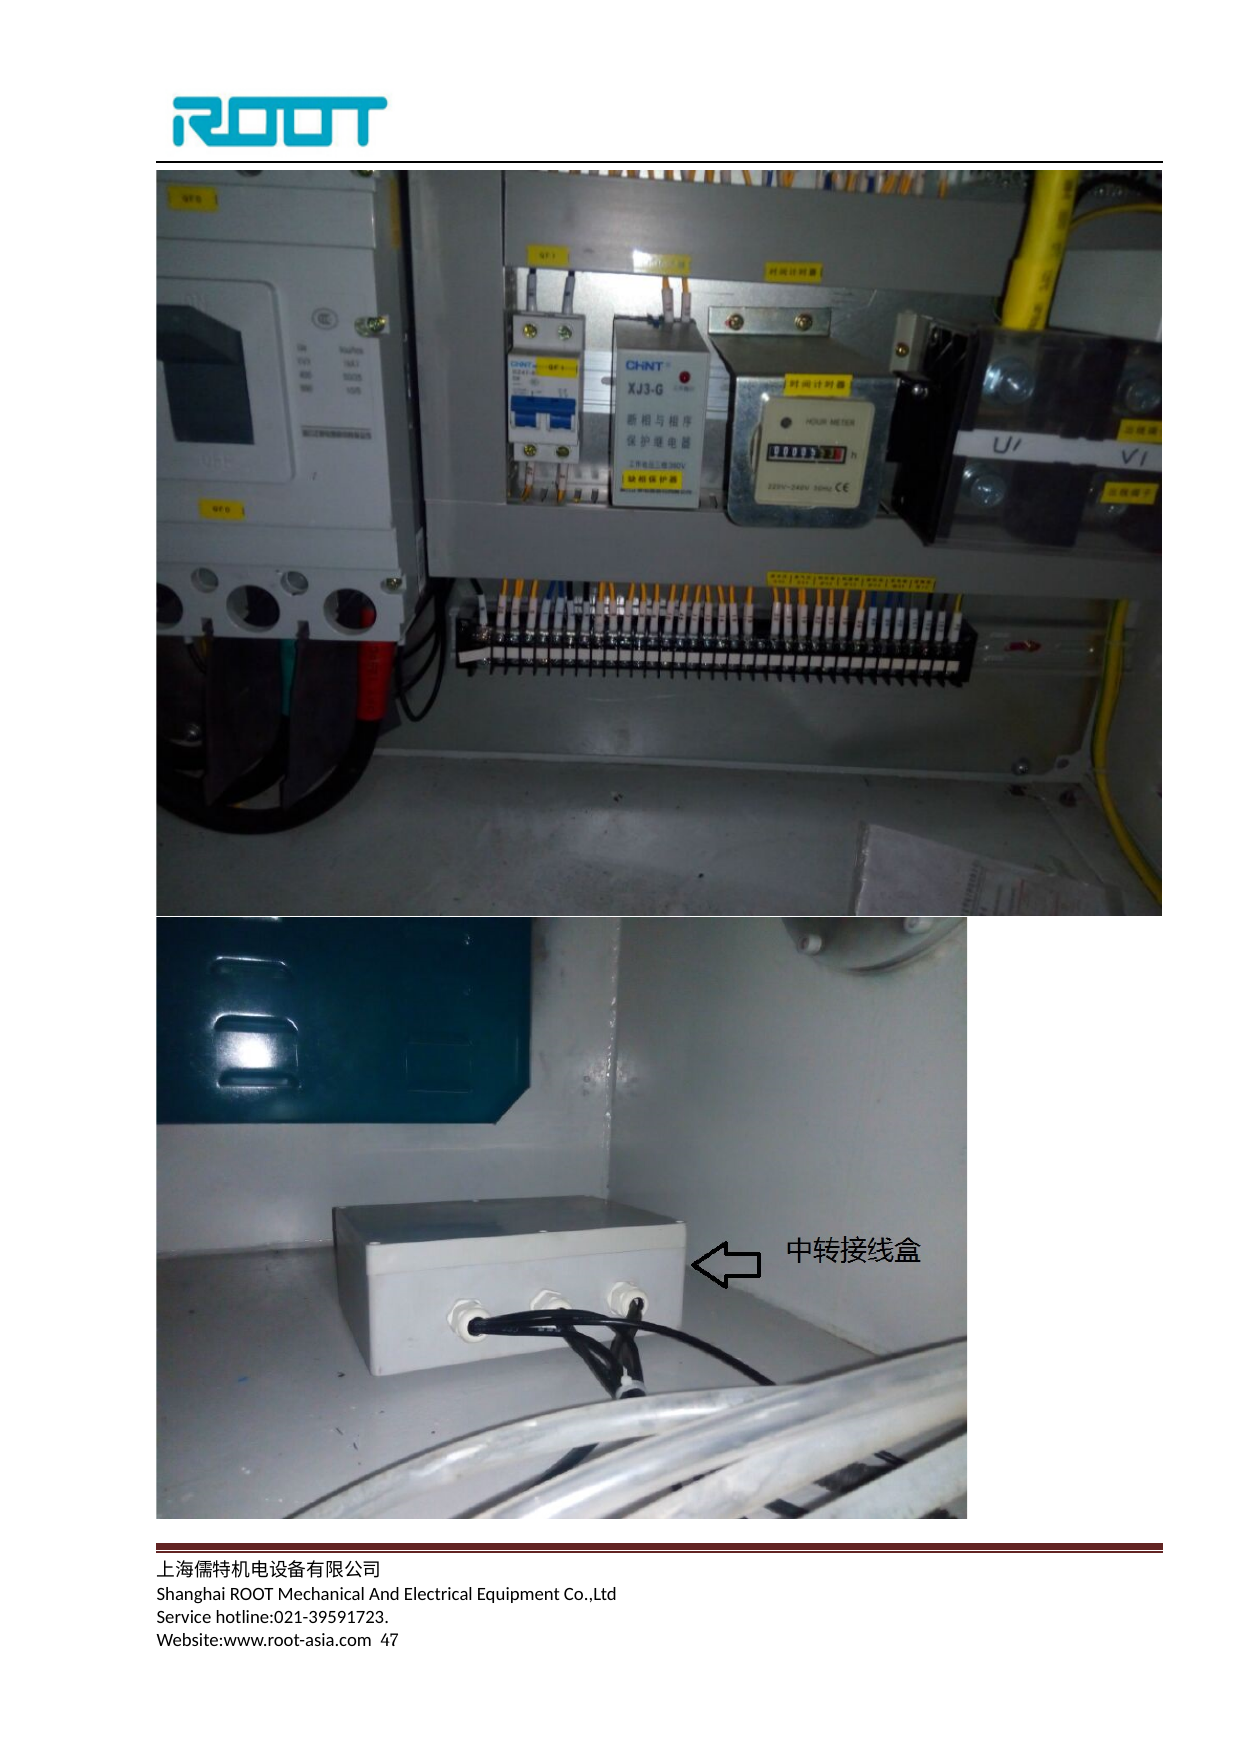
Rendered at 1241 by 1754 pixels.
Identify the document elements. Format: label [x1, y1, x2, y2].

picture [156, 917, 968, 1519]
picture [156, 88, 396, 159]
picture [156, 170, 1162, 916]
